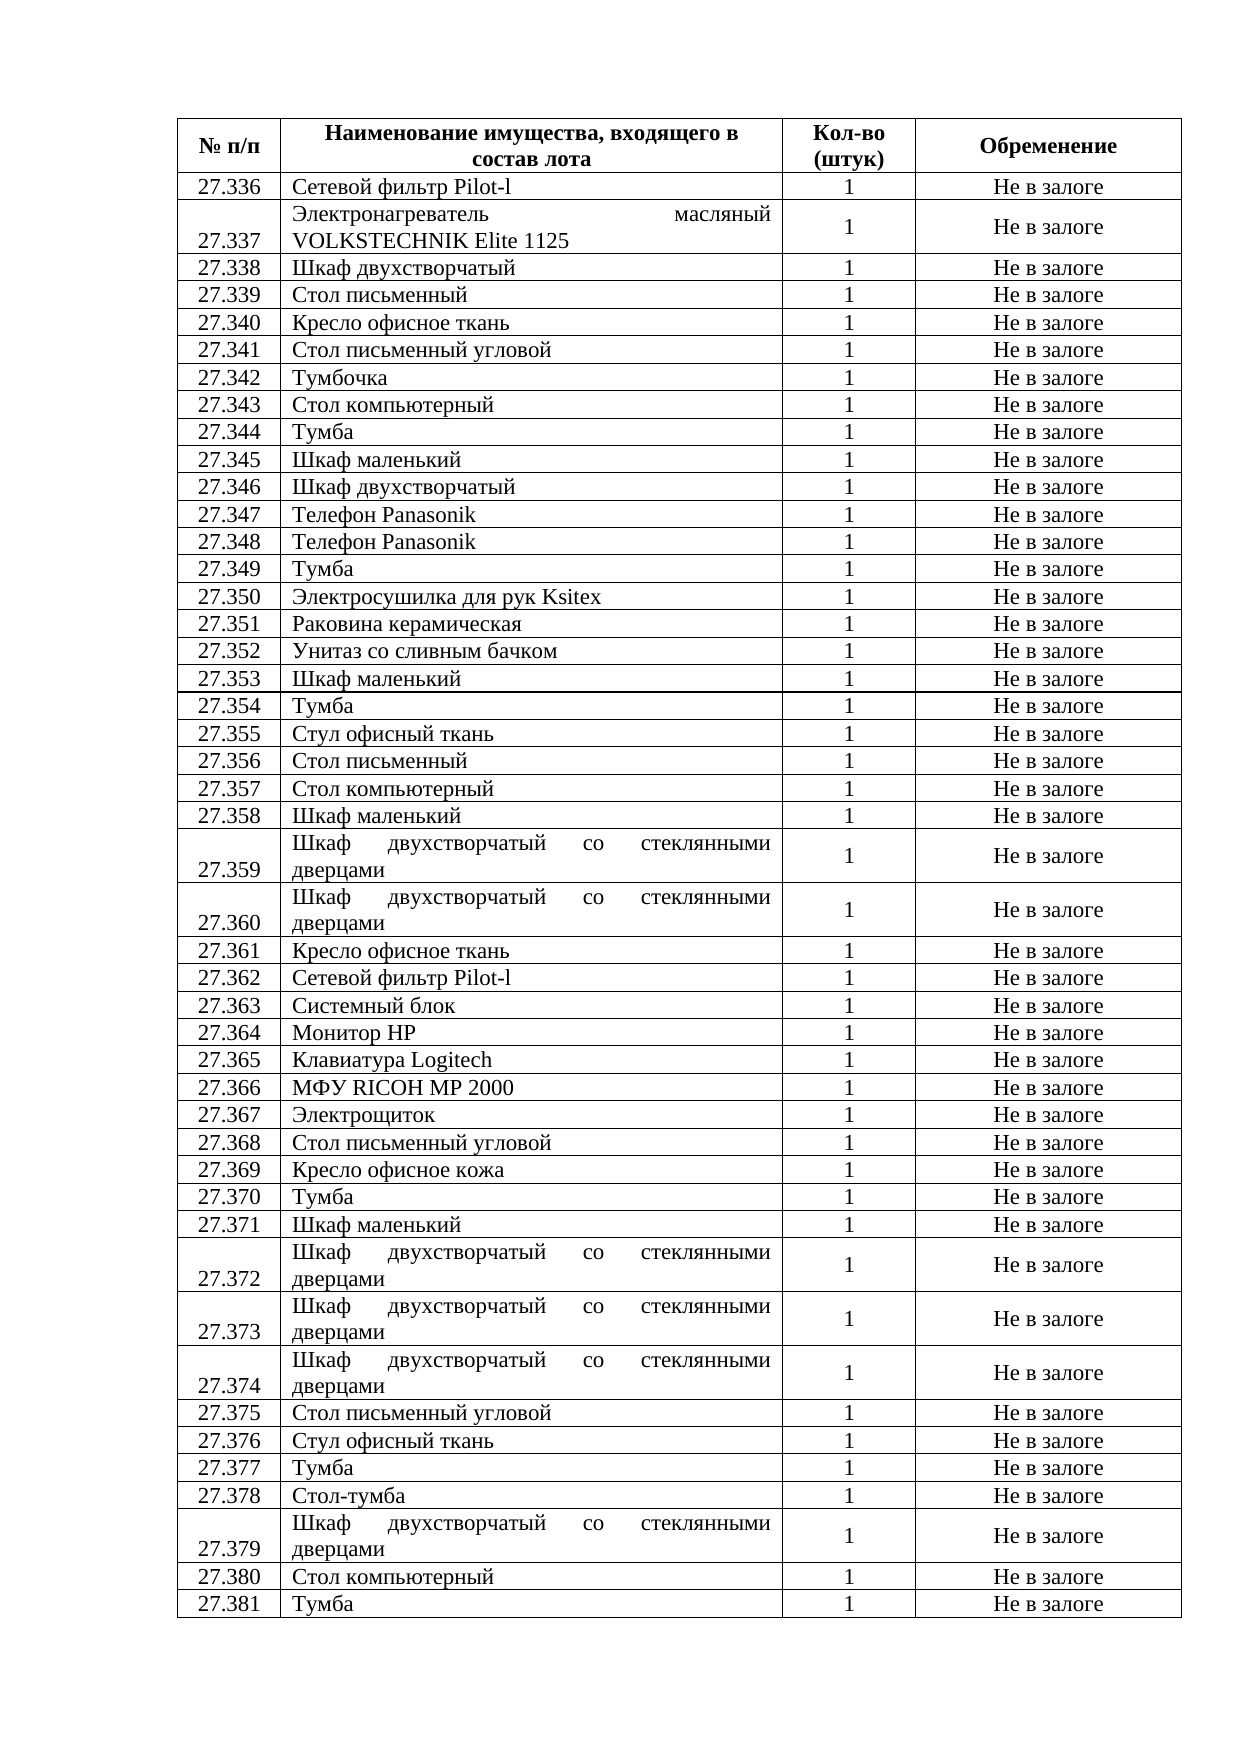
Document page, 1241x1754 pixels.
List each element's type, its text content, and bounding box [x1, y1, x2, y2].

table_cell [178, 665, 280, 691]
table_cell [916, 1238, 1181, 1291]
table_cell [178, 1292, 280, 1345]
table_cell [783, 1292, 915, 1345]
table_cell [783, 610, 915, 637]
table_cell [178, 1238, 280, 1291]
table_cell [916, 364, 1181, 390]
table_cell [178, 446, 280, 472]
table_header № п/п [178, 119, 280, 172]
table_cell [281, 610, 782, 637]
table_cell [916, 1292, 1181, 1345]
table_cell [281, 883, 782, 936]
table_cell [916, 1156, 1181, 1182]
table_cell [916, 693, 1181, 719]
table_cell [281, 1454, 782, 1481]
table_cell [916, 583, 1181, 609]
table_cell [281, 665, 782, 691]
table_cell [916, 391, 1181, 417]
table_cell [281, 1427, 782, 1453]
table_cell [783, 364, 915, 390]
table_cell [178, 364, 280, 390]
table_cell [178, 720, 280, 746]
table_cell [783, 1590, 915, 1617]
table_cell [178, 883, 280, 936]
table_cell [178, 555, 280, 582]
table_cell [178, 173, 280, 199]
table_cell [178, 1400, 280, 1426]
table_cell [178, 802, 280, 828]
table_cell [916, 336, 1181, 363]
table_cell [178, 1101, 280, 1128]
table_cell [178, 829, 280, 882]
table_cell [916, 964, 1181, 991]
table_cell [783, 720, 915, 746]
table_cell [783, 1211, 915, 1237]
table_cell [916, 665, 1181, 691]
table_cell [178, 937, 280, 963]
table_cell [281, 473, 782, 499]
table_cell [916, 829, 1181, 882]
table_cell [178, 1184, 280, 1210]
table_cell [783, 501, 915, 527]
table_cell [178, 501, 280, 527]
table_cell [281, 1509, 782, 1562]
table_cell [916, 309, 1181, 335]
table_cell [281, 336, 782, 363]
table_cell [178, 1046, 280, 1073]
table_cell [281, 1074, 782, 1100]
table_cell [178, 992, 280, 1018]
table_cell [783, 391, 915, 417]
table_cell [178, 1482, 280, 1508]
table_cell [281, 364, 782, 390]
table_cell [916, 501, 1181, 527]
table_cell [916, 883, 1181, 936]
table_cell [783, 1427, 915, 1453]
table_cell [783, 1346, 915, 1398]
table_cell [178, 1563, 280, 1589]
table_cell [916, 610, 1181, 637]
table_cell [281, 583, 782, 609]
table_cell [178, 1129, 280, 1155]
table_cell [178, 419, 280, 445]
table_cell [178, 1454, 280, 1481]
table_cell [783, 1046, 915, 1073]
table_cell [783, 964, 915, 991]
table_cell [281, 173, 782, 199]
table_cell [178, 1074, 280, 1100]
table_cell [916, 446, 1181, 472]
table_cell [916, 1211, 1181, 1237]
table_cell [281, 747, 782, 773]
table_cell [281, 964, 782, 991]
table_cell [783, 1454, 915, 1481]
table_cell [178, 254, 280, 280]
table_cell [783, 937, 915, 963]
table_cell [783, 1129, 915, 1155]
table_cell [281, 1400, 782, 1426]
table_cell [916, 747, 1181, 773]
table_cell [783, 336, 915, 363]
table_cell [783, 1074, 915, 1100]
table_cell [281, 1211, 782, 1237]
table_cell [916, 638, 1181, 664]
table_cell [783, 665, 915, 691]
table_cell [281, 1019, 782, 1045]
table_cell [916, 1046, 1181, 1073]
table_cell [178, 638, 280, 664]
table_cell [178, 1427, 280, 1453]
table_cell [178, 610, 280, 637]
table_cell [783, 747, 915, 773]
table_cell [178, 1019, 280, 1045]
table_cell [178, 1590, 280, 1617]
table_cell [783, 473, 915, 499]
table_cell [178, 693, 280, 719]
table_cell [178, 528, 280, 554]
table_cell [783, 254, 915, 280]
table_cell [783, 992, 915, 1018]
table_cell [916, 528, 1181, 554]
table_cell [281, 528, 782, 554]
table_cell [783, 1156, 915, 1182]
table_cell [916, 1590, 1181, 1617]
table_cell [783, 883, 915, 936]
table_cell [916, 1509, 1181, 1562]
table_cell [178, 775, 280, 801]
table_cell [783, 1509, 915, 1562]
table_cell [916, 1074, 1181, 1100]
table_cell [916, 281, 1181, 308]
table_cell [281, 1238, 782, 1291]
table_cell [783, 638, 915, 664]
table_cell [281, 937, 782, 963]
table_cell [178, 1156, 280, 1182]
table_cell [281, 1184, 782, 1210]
table_header Наименование имущества, входящего в состав лота [281, 119, 782, 172]
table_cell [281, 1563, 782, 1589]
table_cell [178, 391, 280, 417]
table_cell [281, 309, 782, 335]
table_header Кол-во (штук) [783, 119, 915, 172]
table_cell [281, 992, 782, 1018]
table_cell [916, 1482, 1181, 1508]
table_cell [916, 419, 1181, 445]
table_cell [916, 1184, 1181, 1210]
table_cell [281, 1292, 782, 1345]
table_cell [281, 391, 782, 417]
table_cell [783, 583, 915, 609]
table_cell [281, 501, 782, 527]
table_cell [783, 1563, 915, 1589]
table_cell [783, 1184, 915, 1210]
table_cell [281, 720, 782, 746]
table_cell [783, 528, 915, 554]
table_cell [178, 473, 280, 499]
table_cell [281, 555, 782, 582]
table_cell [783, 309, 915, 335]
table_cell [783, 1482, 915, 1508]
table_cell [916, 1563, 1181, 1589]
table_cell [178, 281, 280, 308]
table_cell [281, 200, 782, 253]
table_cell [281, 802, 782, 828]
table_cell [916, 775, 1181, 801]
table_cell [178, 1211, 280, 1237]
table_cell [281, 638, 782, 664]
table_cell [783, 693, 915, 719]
table_header Обременение [916, 119, 1181, 172]
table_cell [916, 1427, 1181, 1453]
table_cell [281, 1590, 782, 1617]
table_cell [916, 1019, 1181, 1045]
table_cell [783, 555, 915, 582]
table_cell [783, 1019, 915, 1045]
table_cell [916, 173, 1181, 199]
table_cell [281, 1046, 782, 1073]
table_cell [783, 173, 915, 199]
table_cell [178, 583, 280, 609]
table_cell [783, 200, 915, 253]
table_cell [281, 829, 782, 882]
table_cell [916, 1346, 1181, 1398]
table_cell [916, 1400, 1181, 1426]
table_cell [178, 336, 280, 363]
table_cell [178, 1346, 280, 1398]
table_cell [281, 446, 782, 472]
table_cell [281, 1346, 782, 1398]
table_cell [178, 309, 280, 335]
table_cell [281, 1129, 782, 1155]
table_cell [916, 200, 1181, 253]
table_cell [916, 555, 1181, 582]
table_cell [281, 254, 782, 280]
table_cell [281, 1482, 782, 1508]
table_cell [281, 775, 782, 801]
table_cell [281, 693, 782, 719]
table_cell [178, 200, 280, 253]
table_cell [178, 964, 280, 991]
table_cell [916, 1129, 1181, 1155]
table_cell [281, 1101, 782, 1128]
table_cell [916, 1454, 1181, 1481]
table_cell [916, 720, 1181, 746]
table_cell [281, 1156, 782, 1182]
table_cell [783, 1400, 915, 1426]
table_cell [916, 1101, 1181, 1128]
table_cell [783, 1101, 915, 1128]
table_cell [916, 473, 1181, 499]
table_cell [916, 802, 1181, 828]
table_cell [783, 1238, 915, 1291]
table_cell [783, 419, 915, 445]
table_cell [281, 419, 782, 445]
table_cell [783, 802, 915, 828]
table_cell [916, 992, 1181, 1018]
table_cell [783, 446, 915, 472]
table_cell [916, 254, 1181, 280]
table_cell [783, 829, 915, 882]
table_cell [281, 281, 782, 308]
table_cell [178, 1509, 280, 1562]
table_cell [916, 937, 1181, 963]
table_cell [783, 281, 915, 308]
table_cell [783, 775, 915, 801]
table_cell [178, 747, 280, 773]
